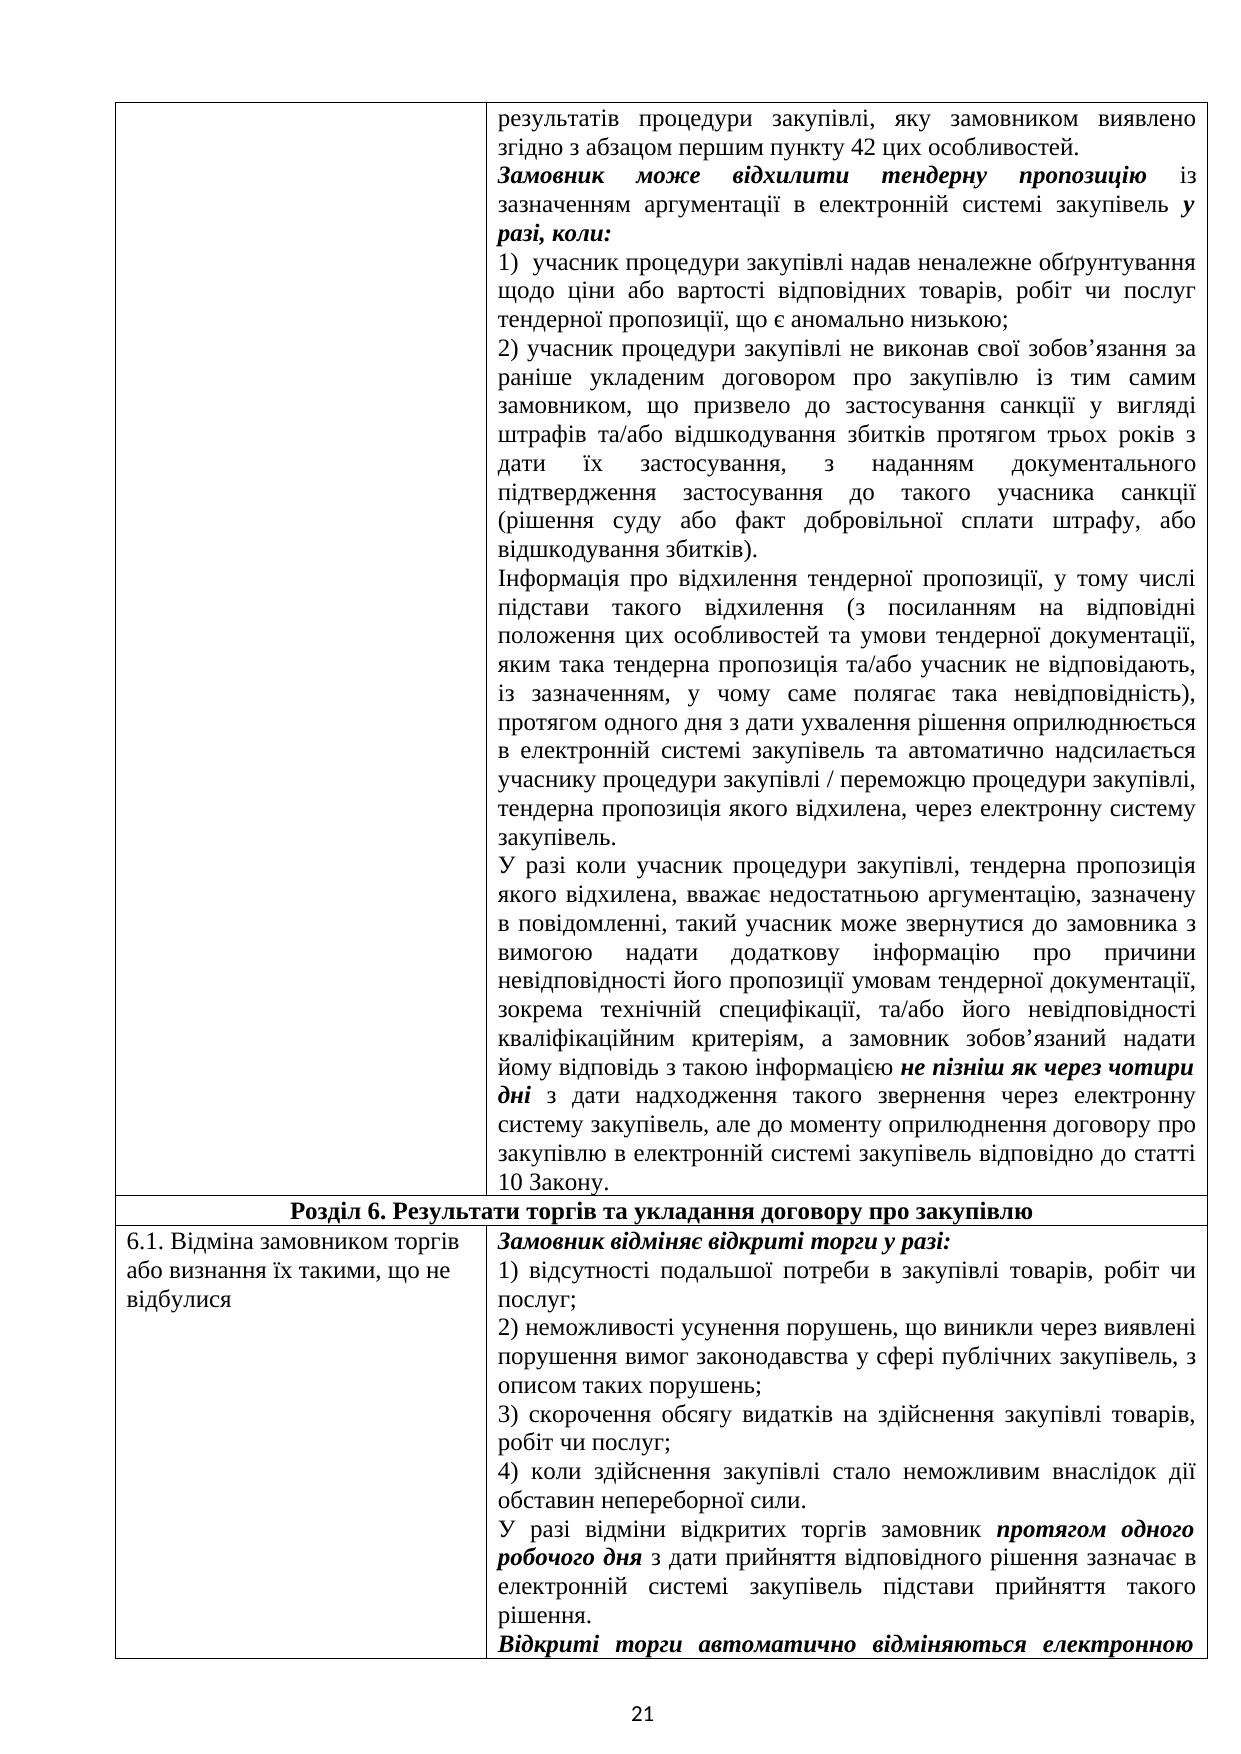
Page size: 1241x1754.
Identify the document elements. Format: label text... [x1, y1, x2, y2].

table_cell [487, 1226, 1207, 1657]
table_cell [116, 103, 486, 1195]
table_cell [116, 1226, 486, 1657]
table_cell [487, 103, 1207, 1195]
table_cell Розділ 6. Результати торгів та укладання договору про закупівлю [116, 1196, 1207, 1225]
